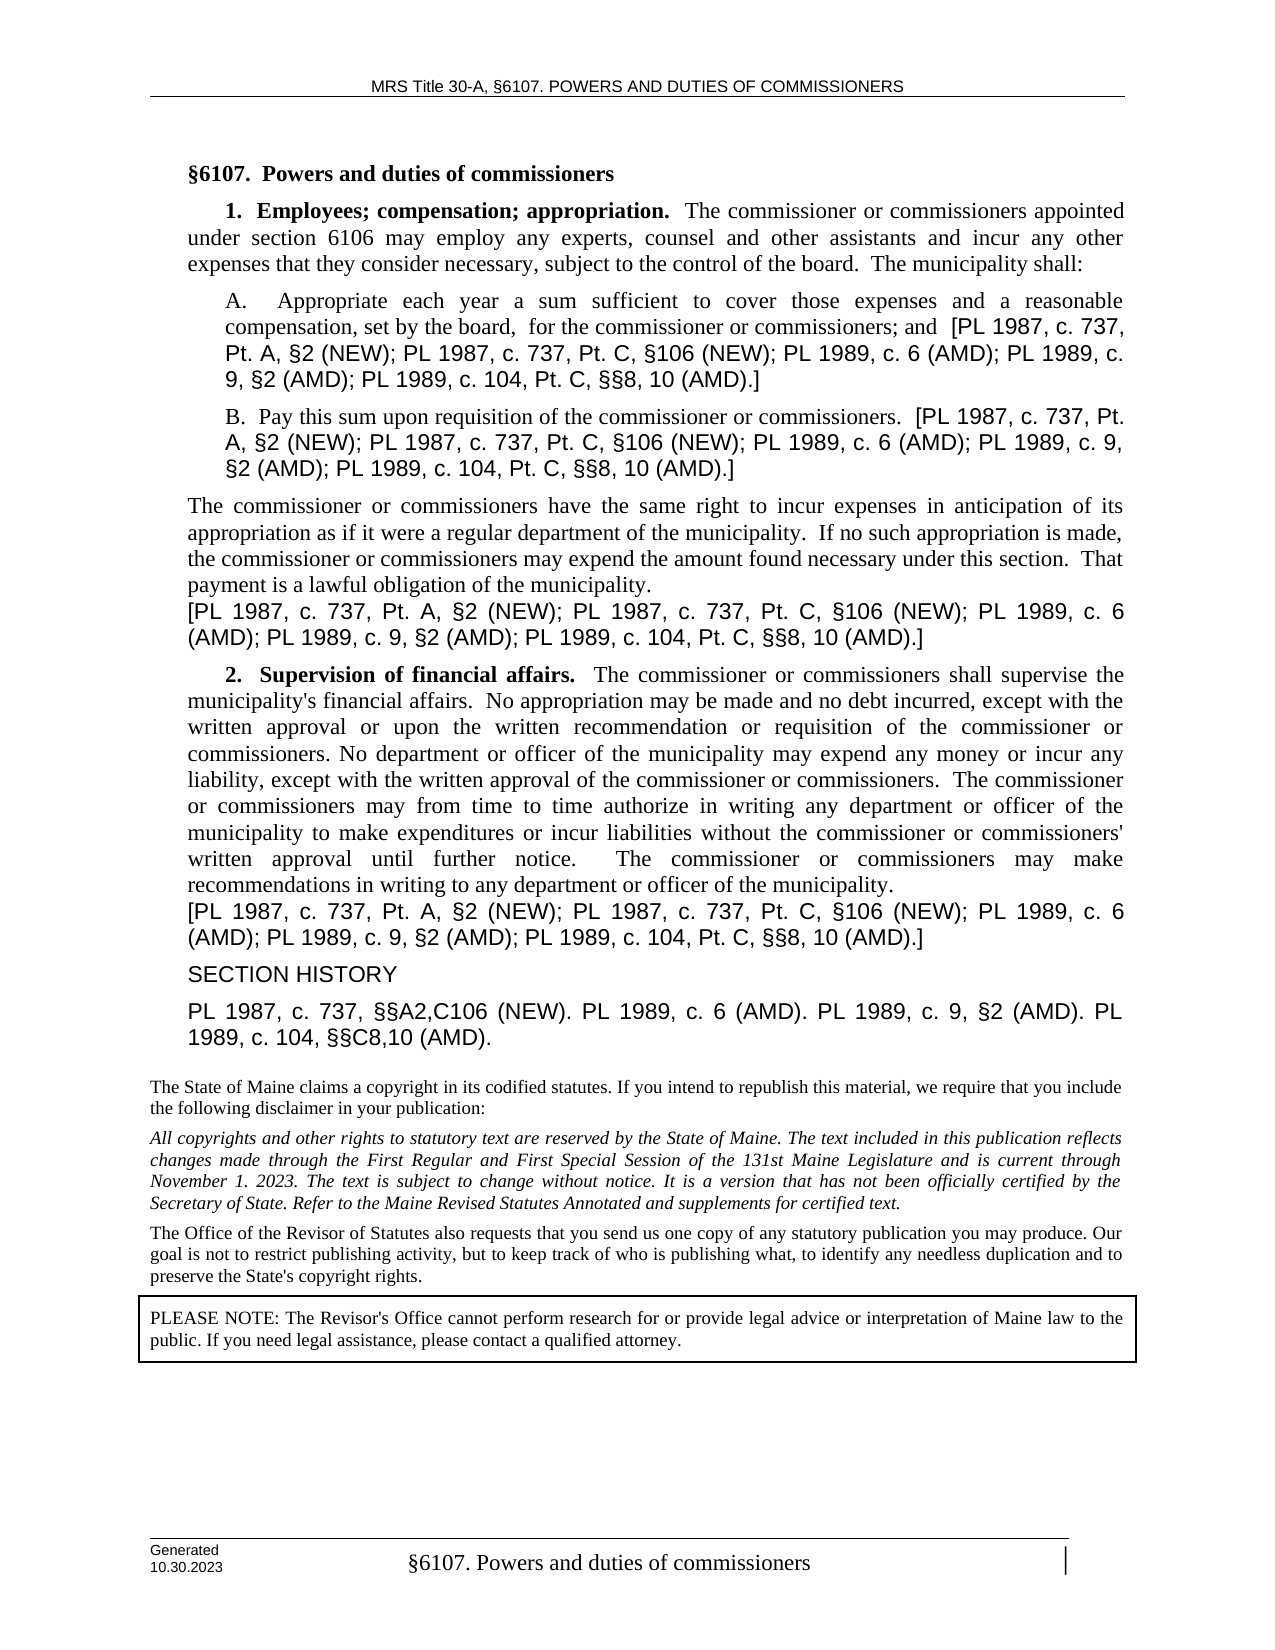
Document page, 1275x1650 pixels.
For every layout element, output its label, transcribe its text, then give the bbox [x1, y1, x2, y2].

text The Office of the Revisor of Statutes also requests that you send us one copy of any statutory publication you may produce. Our goal is not to restrict publishing activity, but to keep track of who is publishing what, to identify any needless duplication and to preserve the State's copyright rights. [150, 1222, 1125, 1286]
text 2. Supervision of financial affairs. The commissioner or commissioners shall supervise the municipality's financial affairs. No appropriation may be made and no debt incurred, except with the written approval or upon the written recommendation or requisition of the commissioner or commissioners. No department or officer of the municipality may expend any money or incur any liability, except with the written approval of the commissioner or commissioners. The commissioner or commissioners may from time to time authorize in writing any department or officer of the municipality to make expenditures or incur liabilities without the commissioner or commissioners' written approval until further notice. The commissioner or commissioners may make recommendations in writing to any department or officer of the municipality. [187, 661, 1125, 898]
text §6107. Powers and duties of commissioners [187, 160, 1125, 187]
text [PL 1987, c. 737, Pt. A, §2 (NEW); PL 1987, c. 737, Pt. C, §106 (NEW); PL 1989, c. 6 (AMD); PL 1989, c. 9, §2 (AMD); PL 1989, c. 104, Pt. C, §§8, 10 (AMD).] [187, 898, 1125, 951]
text The commissioner or commissioners have the same right to incur expenses in anticipation of its appropriation as if it were a regular department of the municipality. If no such appropriation is made, the commissioner or commissioners may expend the amount found necessary under this section. That payment is a lawful obligation of the municipality. [187, 492, 1125, 598]
text [PL 1987, c. 737, Pt. A, §2 (NEW); PL 1987, c. 737, Pt. C, §106 (NEW); PL 1989, c. 6 (AMD); PL 1989, c. 9, §2 (AMD); PL 1989, c. 104, Pt. C, §§8, 10 (AMD).] [187, 598, 1125, 650]
text PL 1987, c. 737, §§A2,C106 (NEW). PL 1989, c. 6 (AMD). PL 1989, c. 9, §2 (AMD). PL 1989, c. 104, §§C8,10 (AMD). [187, 998, 1125, 1051]
text SECTION HISTORY [187, 961, 1125, 987]
text A. Appropriate each year a sum sufficient to cover those expenses and a reasonable compensation, set by the board, for the commissioner or commissioners; and [PL 1987, c. 737, Pt. A, §2 (NEW); PL 1987, c. 737, Pt. C, §106 (NEW); PL 1989, c. 6 (AMD); PL 1989, c. 9, §2 (AMD); PL 1989, c. 104, Pt. C, §§8, 10 (AMD).] [225, 287, 1125, 392]
text B. Pay this sum upon requisition of the commissioner or commissioners. [PL 1987, c. 737, Pt. A, §2 (NEW); PL 1987, c. 737, Pt. C, §106 (NEW); PL 1989, c. 6 (AMD); PL 1989, c. 9, §2 (AMD); PL 1989, c. 104, Pt. C, §§8, 10 (AMD).] [225, 403, 1125, 482]
text The State of Maine claims a copyright in its codified statutes. If you intend to republish this material, we require that you include the following disclaimer in your publication: [150, 1076, 1125, 1119]
text 1. Employees; compensation; appropriation. The commissioner or commissioners appointed under section 6106 may employ any experts, counsel and other assistants and incur any other expenses that they consider necessary, subject to the control of the board. The municipality shall: [187, 197, 1125, 276]
text All copyrights and other rights to statutory text are reserved by the State of Maine. The text included in this publication reflects changes made through the First Regular and First Special Session of the 131st Maine Legislature and is current through November 1. 2023 . The text is subject to change without notice. It is a version that has not been officially certified by the Secretary of State. Refer to the Maine Revised Statutes Annotated and supplements for certified text. [150, 1127, 1125, 1213]
text PLEASE NOTE: The Revisor's Office cannot perform research for or provide legal advice or interpretation of Maine law to the public. If you need legal assistance, please contact a qualified attorney. [140, 1297, 1135, 1361]
